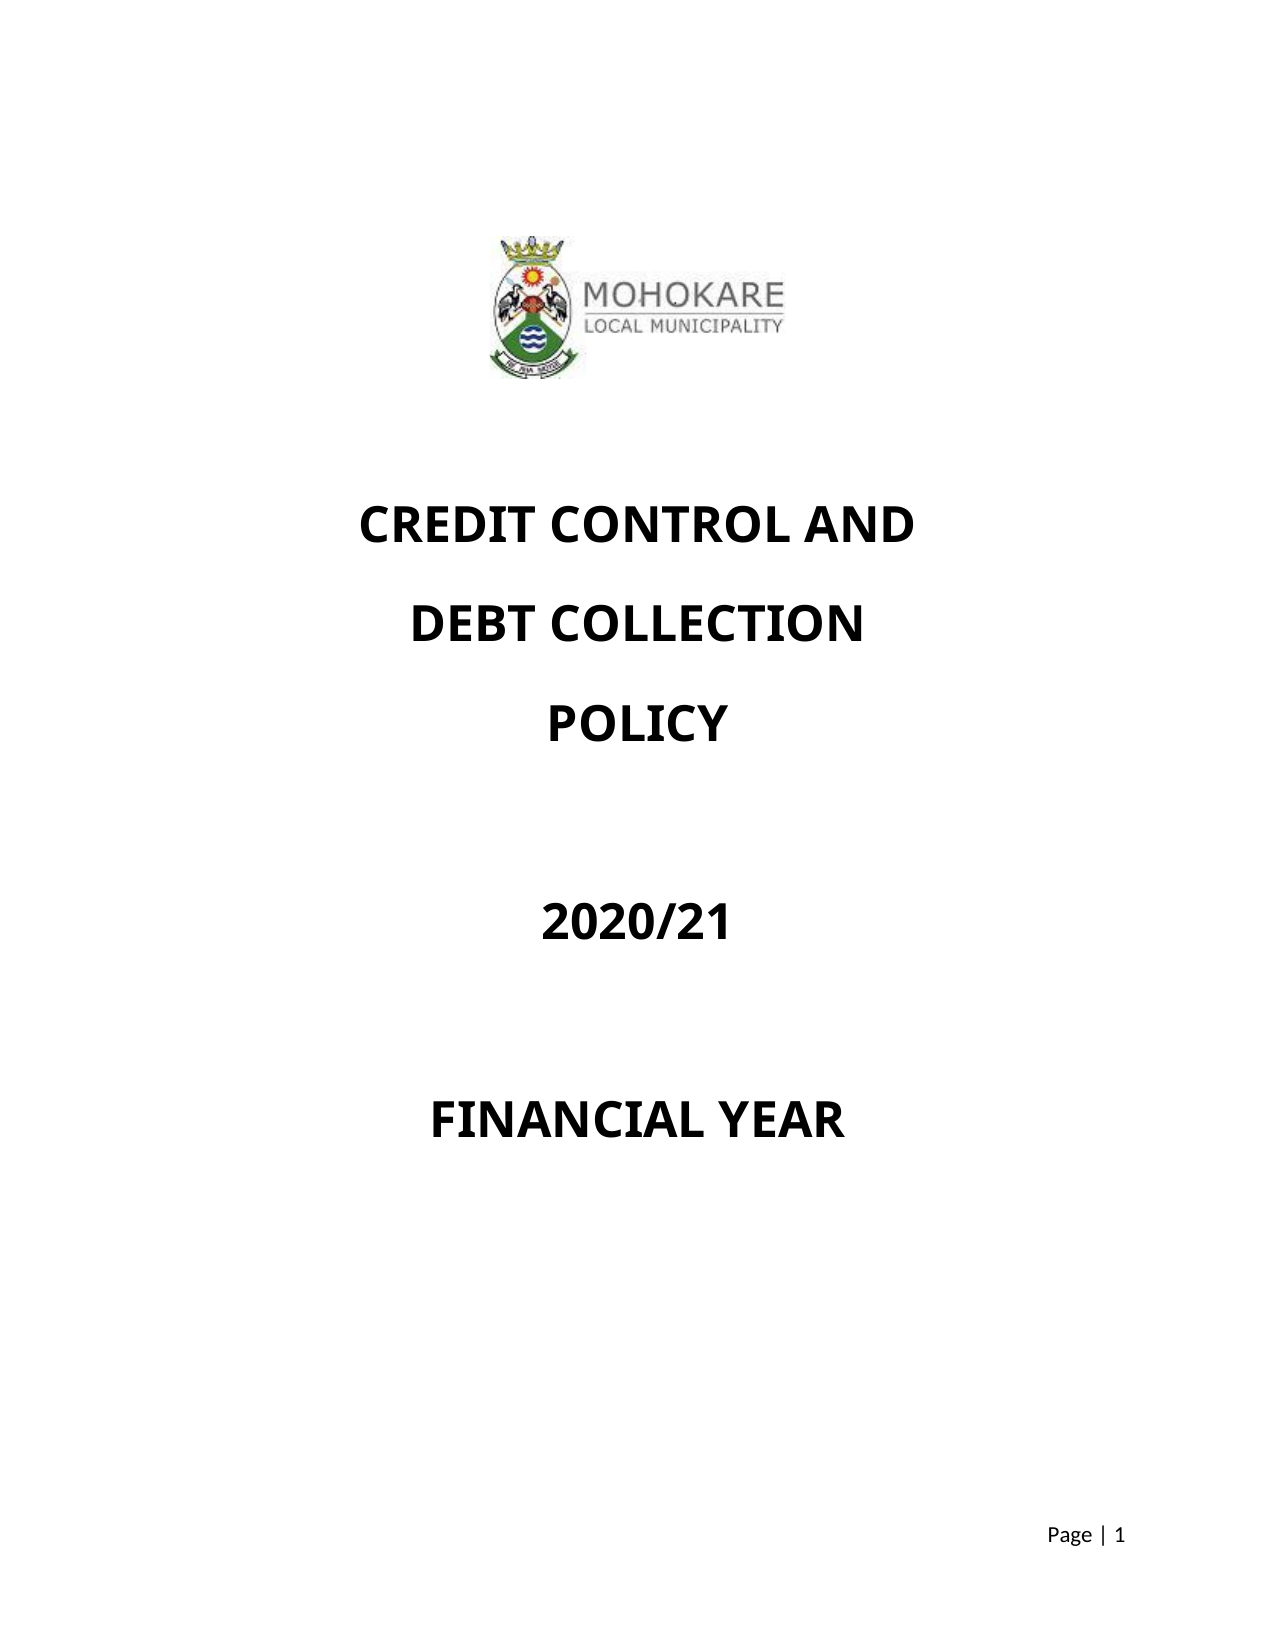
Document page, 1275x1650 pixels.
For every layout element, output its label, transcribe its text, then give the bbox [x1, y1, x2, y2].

text CREDIT CONTROL AND [150, 489, 1125, 557]
picture [489, 236, 786, 379]
text 2020/21 [150, 886, 1125, 954]
text FINANCIAL YEAR [150, 1084, 1125, 1152]
text DEBT COLLECTION [150, 588, 1125, 656]
text POLICY [150, 687, 1125, 756]
